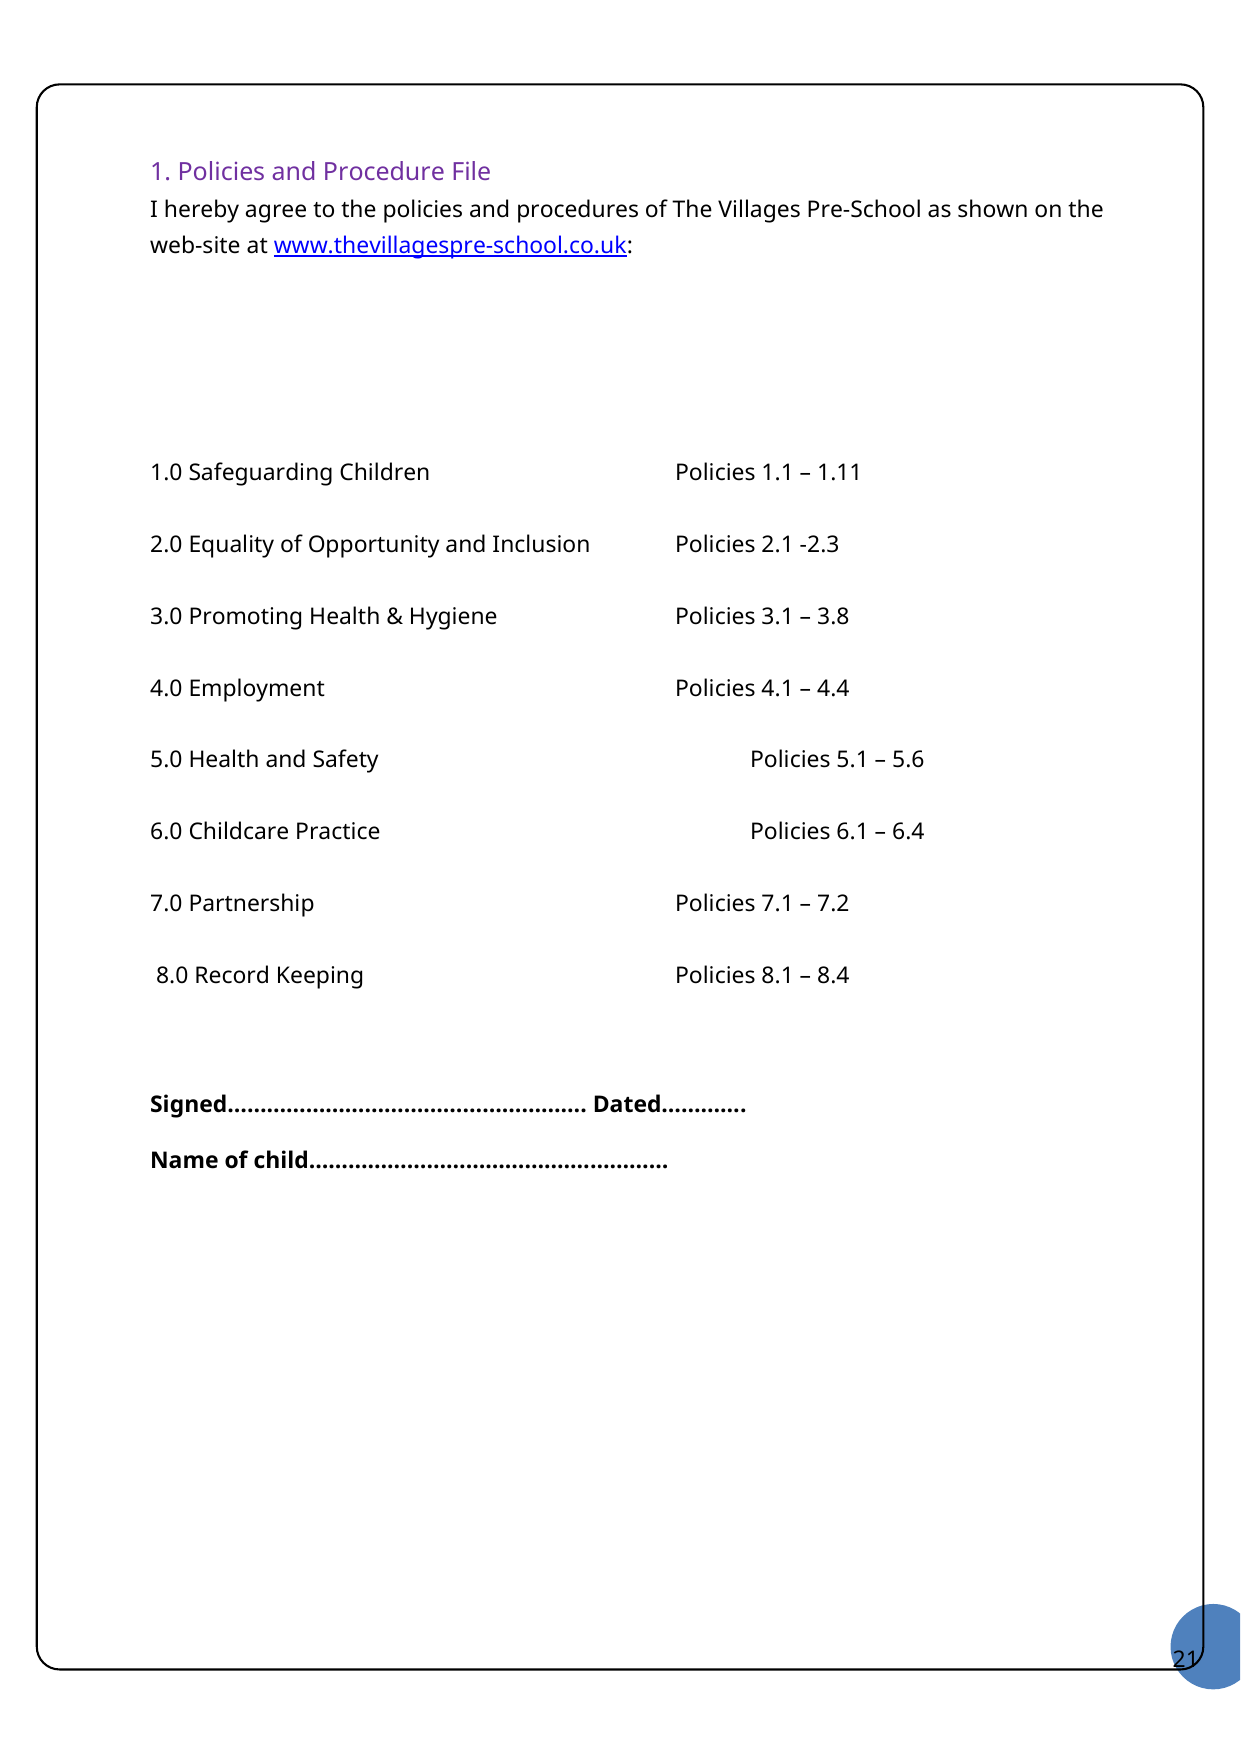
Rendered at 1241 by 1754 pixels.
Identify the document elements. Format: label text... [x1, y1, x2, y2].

text 7.0 Partnership Policies 7.1 – 7.2 [150, 887, 1152, 918]
text 3.0 Promoting Health & Hygiene Policies 3.1 – 3.8 [150, 600, 1152, 631]
text 6.0 Childcare Practice Policies 6.1 – 6.4 [150, 815, 1152, 847]
text 1.0 Safeguarding Children Policies 1.1 – 1.11 [150, 456, 1152, 487]
text Name of child……………………………….……………… [150, 1144, 1152, 1176]
text I hereby agree to the policies and procedures of The Villages Pre-School as shown on the web-site at www.thevillagespre-school.co.uk: [150, 193, 1152, 260]
text 4.0 Employment Policies 4.1 – 4.4 [150, 672, 1152, 703]
subtitle 1. Policies and Procedure File [150, 154, 1152, 188]
text 5.0 Health and Safety Policies 5.1 – 5.6 [150, 743, 1152, 775]
text 8.0 Record Keeping Policies 8.1 – 8.4 [150, 959, 1152, 990]
text 2.0 Equality of Opportunity and Inclusion Policies 2.1 -2.3 [150, 528, 1152, 559]
text Signed………………………………………………. Dated…………. [150, 1088, 1152, 1119]
